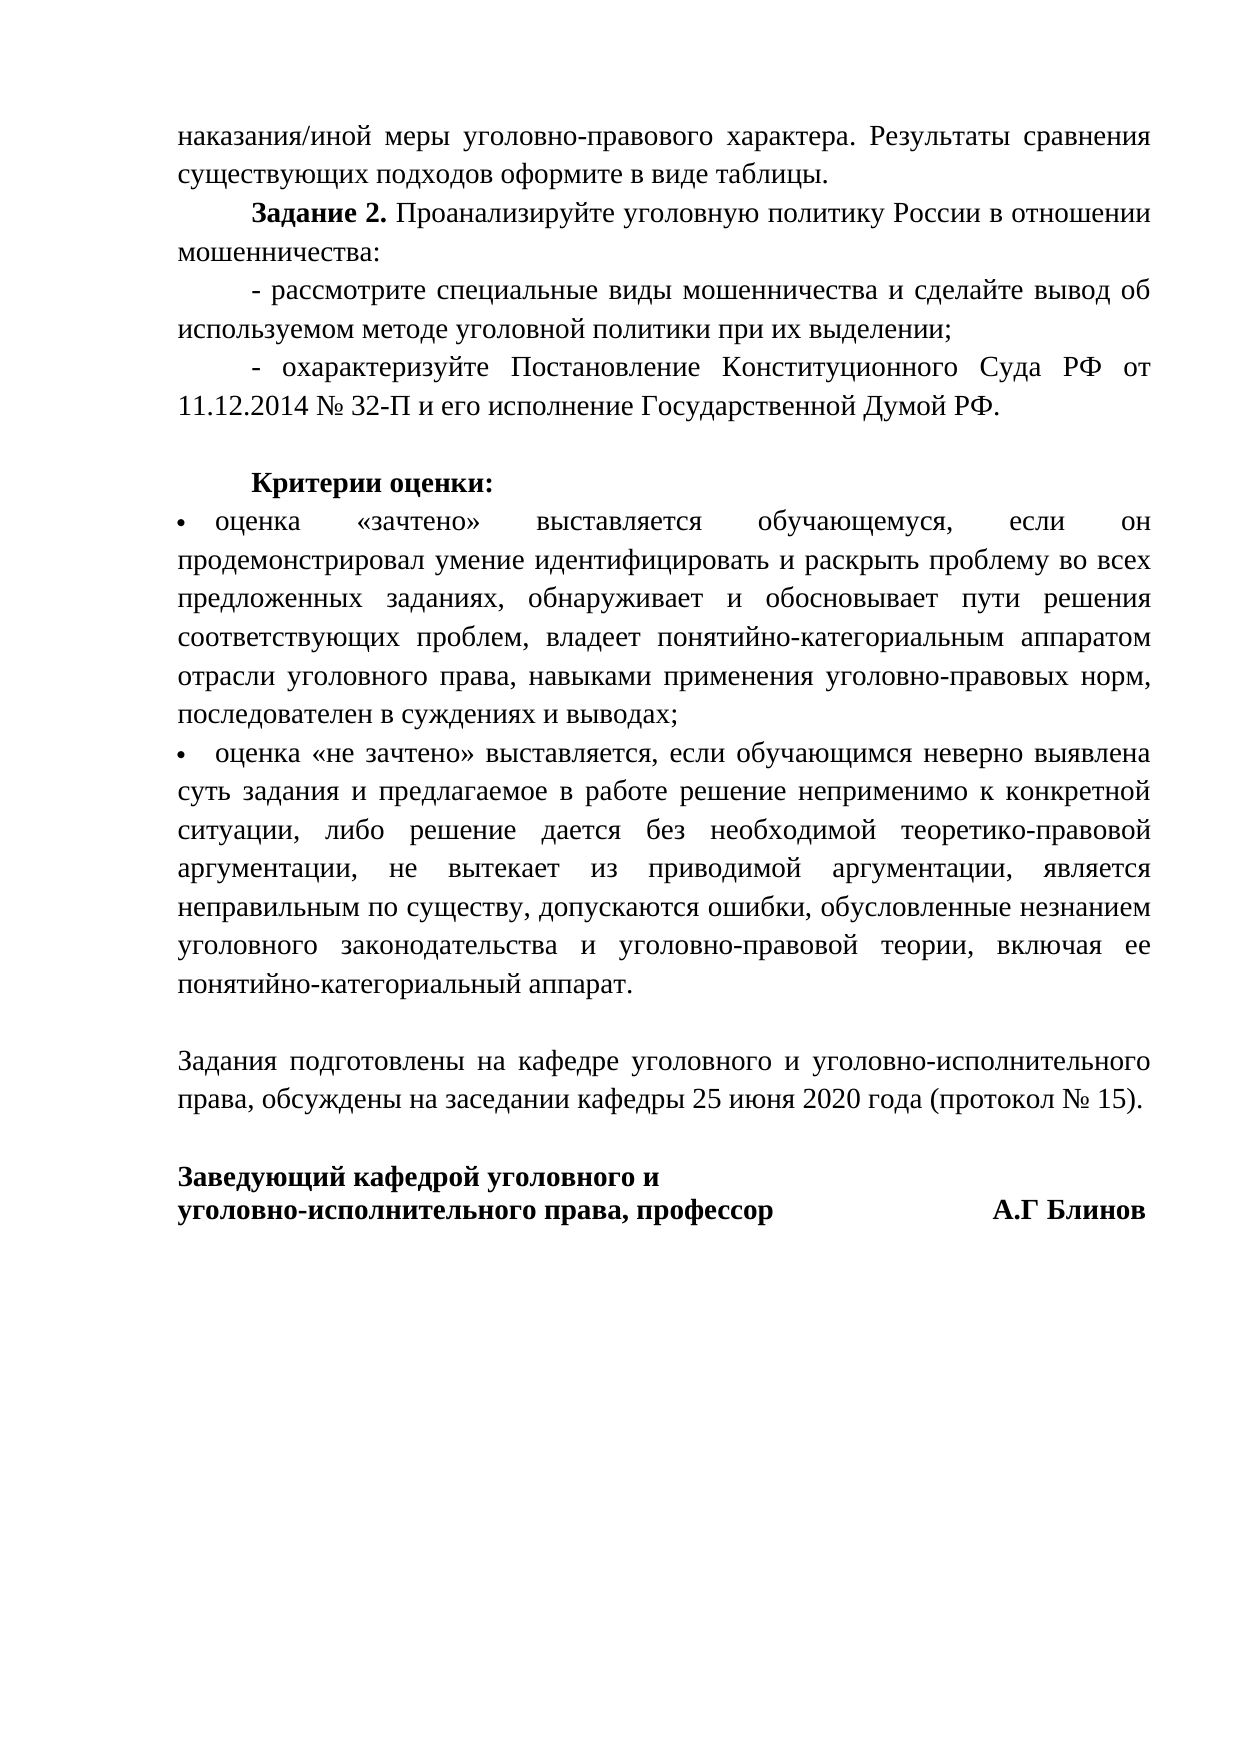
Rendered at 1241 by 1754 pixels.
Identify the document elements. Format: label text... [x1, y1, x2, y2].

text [177, 118, 1152, 190]
text уголовно-исполнительного права, профессор А.Г Блинов [177, 1192, 1152, 1226]
text Критерии оценки: [177, 465, 1152, 498]
list оценка «зачтено» выставляется обучающемуся, если он продемонстрировал умение идентифицировать и раскрыть проблему во всех предложенных заданиях, обнаруживает и обосновывает пути решения соответствующих проблем, владеет понятийно-категориальным аппаратом отрасли уголовного права, навыками применения уголовно-правовых норм, последователен в суждениях и выводах; [177, 503, 1152, 730]
text - рассмотрите специальные виды мошенничества и сделайте вывод об используемом методе уголовной политики при их выделении; [177, 272, 1152, 344]
list оценка «не зачтено» выставляется, если обучающимся неверно выявлена суть задания и предлагаемое в работе решение неприменимо к конкретной ситуации, либо решение дается без необходимой теоретико-правовой аргументации, не вытекает из приводимой аргументации, является неправильным по существу, допускаются ошибки, обусловленные незнанием уголовного законодательства и уголовно-правовой теории, включая ее понятийно-категориальный аппарат. [177, 735, 1152, 999]
text - охарактеризуйте Постановление Конституционного Суда РФ от 11.12.2014 № 32-П и его исполнение Государственной Думой РФ. [177, 349, 1152, 421]
text Задания подготовлены на кафедре уголовного и уголовно-исполнительного права, обсуждены на заседании кафедры 25 июня 2020 года (протокол № 15). [177, 1043, 1152, 1115]
text Задание 2. Проанализируйте уголовную политику России в отношении мошенничества: [177, 195, 1152, 267]
text Заведующий кафедрой уголовного и [177, 1159, 1152, 1192]
